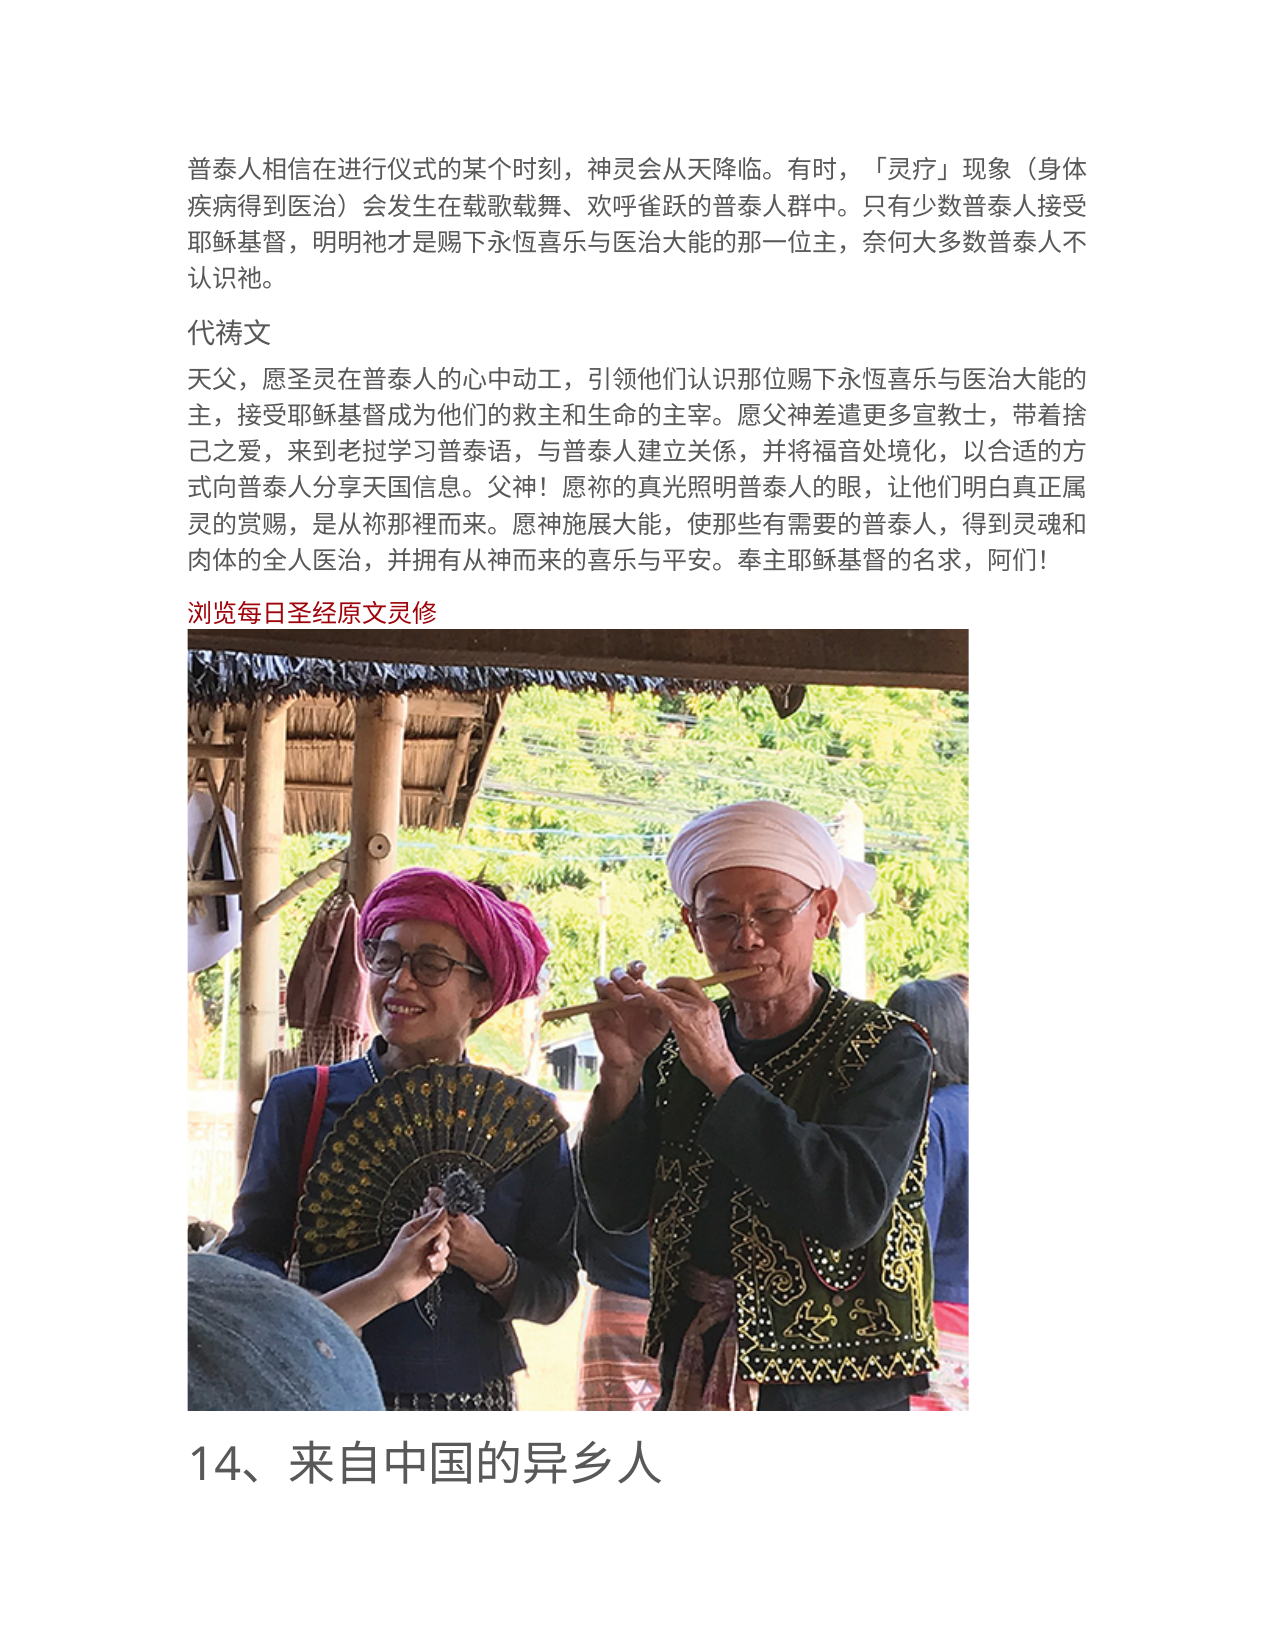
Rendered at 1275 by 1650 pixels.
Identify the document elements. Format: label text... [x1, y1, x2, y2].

text 浏览每日圣经原文灵修 [187, 593, 1087, 629]
text 普泰人相信在进行仪式的某个时刻，神灵会从天降临。有时，「灵疗」现象（身体疾病得到医治）会发生在载歌载舞、欢呼雀跃的普泰人群中。只有少数普泰人接受耶稣基督，明明祂才是赐下永恆喜乐与医治大能的那一位主，奈何大多数普泰人不认识祂。 [187, 150, 1087, 295]
text 代祷文 [187, 311, 1087, 351]
text 14、来自中国的异乡人 [187, 1426, 1087, 1494]
text 天父，愿圣灵在普泰人的心中动工，引领他们认识那位赐下永恆喜乐与医治大能的主，接受耶稣基督成为他们的救主和生命的主宰。愿父神差遣更多宣教士，带着捨己之爱，来到老挝学习普泰语，与普泰人建立关係，并将福音处境化，以合适的方式向普泰人分享天国信息。父神！愿祢的真光照明普泰人的眼，让他们明白真正属灵的赏赐，是从祢那裡而来。愿神施展大能，使那些有需要的普泰人，得到灵魂和肉体的全人医治，并拥有从神而来的喜乐与平安。奉主耶稣基督的名求，阿们！ [187, 359, 1087, 577]
picture [187, 629, 969, 1411]
